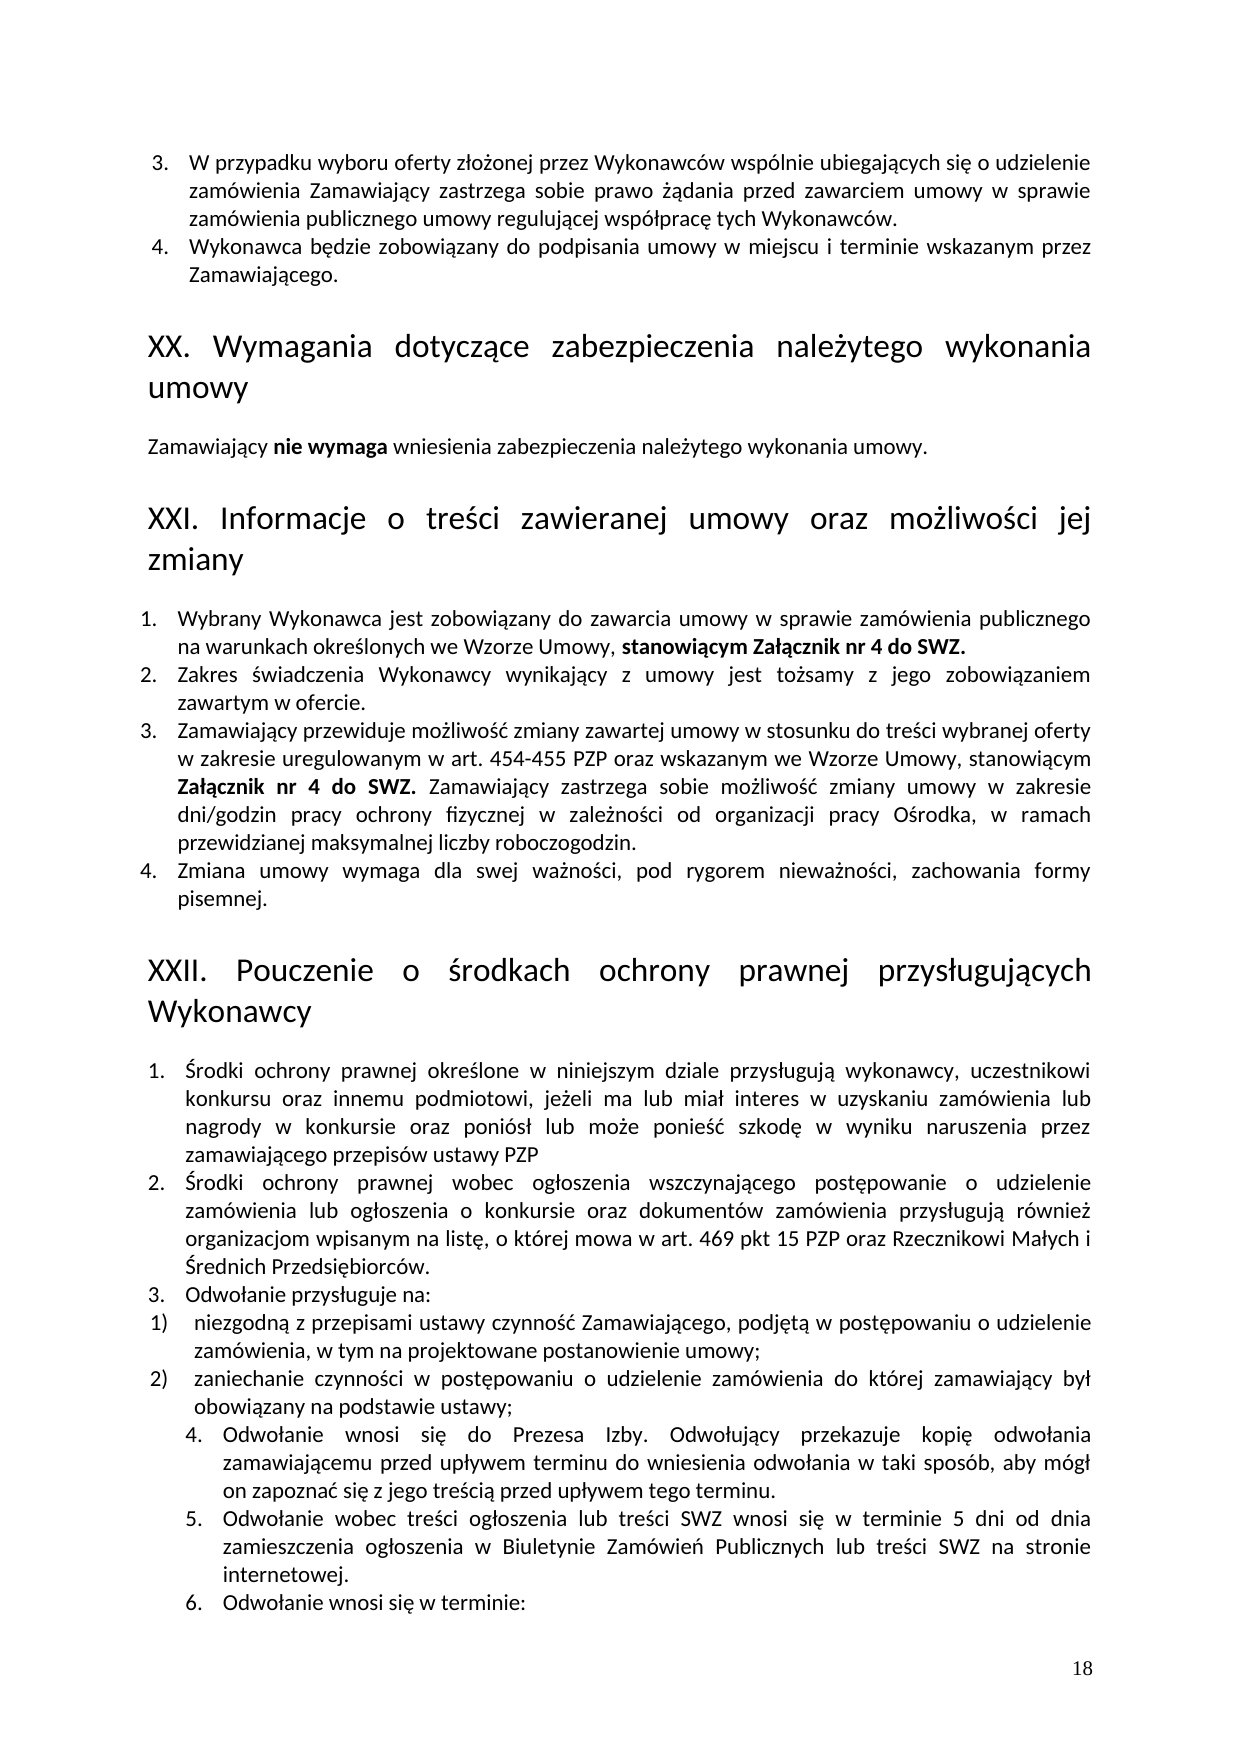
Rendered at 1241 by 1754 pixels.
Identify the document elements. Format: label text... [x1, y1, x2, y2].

list W przypadku wyboru oferty złożonej przez Wykonawców wspólnie ubiegających się o udzielenie zamówienia Zamawiający zastrzega sobie prawo żądania przed zawarciem umowy w sprawie zamówienia publicznego umowy regulującej współpracę tych Wykonawców. [151, 148, 1092, 232]
text 2) zaniechanie czynności w postępowaniu o udzielenie zamówienia do której zamawiający był obowiązany na podstawie ustawy; [149, 1364, 1092, 1420]
text XXI. Informacje o treści zawieranej umowy oraz możliwości jej zmiany [148, 497, 1092, 579]
text Zamawiający nie wymaga wniesienia zabezpieczenia należytego wykonania umowy. [148, 432, 1092, 460]
list Odwołanie wobec treści ogłoszenia lub treści SWZ wnosi się w terminie 5 dni od dnia zamieszczenia ogłoszenia w Biuletynie Zamówień Publicznych lub treści SWZ na stronie internetowej. [185, 1504, 1092, 1588]
list Odwołanie przysługuje na: [148, 1280, 1092, 1308]
list Środki ochrony prawnej określone w niniejszym dziale przysługują wykonawcy, uczestnikowi konkursu oraz innemu podmiotowi, jeżeli ma lub miał interes w uzyskaniu zamówienia lub nagrody w konkursie oraz poniósł lub może ponieść szkodę w wyniku naruszenia przez zamawiającego przepisów ustawy PZP [148, 1056, 1092, 1168]
list Środki ochrony prawnej wobec ogłoszenia wszczynającego postępowanie o udzielenie zamówienia lub ogłoszenia o konkursie oraz dokumentów zamówienia przysługują również organizacjom wpisanym na listę, o której mowa w art. 469 pkt 15 PZP oraz Rzecznikowi Małych i Średnich Przedsiębiorców. [148, 1168, 1092, 1280]
list Odwołanie wnosi się w terminie: [185, 1588, 1092, 1616]
list Wybrany Wykonawca jest zobowiązany do zawarcia umowy w sprawie zamówienia publicznego na warunkach określonych we Wzorze Umowy, stanowiącym Załącznik nr 4 do SWZ. [140, 604, 1092, 660]
text 1) niezgodną z przepisami ustawy czynność Zamawiającego, podjętą w postępowaniu o udzielenie zamówienia, w tym na projektowane postanowienie umowy; [149, 1308, 1092, 1364]
list Wykonawca będzie zobowiązany do podpisania umowy w miejscu i terminie wskazanym przez Zamawiającego. [151, 232, 1092, 288]
list Zamawiający przewiduje możliwość zmiany zawartej umowy w stosunku do treści wybranej oferty w zakresie uregulowanym w art. 454-455 PZP oraz wskazanym we Wzorze Umowy, stanowiącym Załącznik nr 4 do SWZ. Zamawiający zastrzega sobie możliwość zmiany umowy w zakresie dni/godzin pracy ochrony fizycznej w zależności od organizacji pracy Ośrodka, w ramach przewidzianej maksymalnej liczby roboczogodzin. [140, 716, 1092, 856]
text XXII. Pouczenie o środkach ochrony prawnej przysługujących Wykonawcy [148, 949, 1092, 1031]
list Zmiana umowy wymaga dla swej ważności, pod rygorem nieważności, zachowania formy pisemnej. [140, 856, 1092, 912]
text XX. Wymagania dotyczące zabezpieczenia należytego wykonania umowy [148, 325, 1092, 407]
list Odwołanie wnosi się do Prezesa Izby. Odwołujący przekazuje kopię odwołania zamawiającemu przed upływem terminu do wniesienia odwołania w taki sposób, aby mógł on zapoznać się z jego treścią przed upływem tego terminu. [185, 1420, 1092, 1504]
list Zakres świadczenia Wykonawcy wynikający z umowy jest tożsamy z jego zobowiązaniem zawartym w ofercie. [140, 660, 1092, 716]
